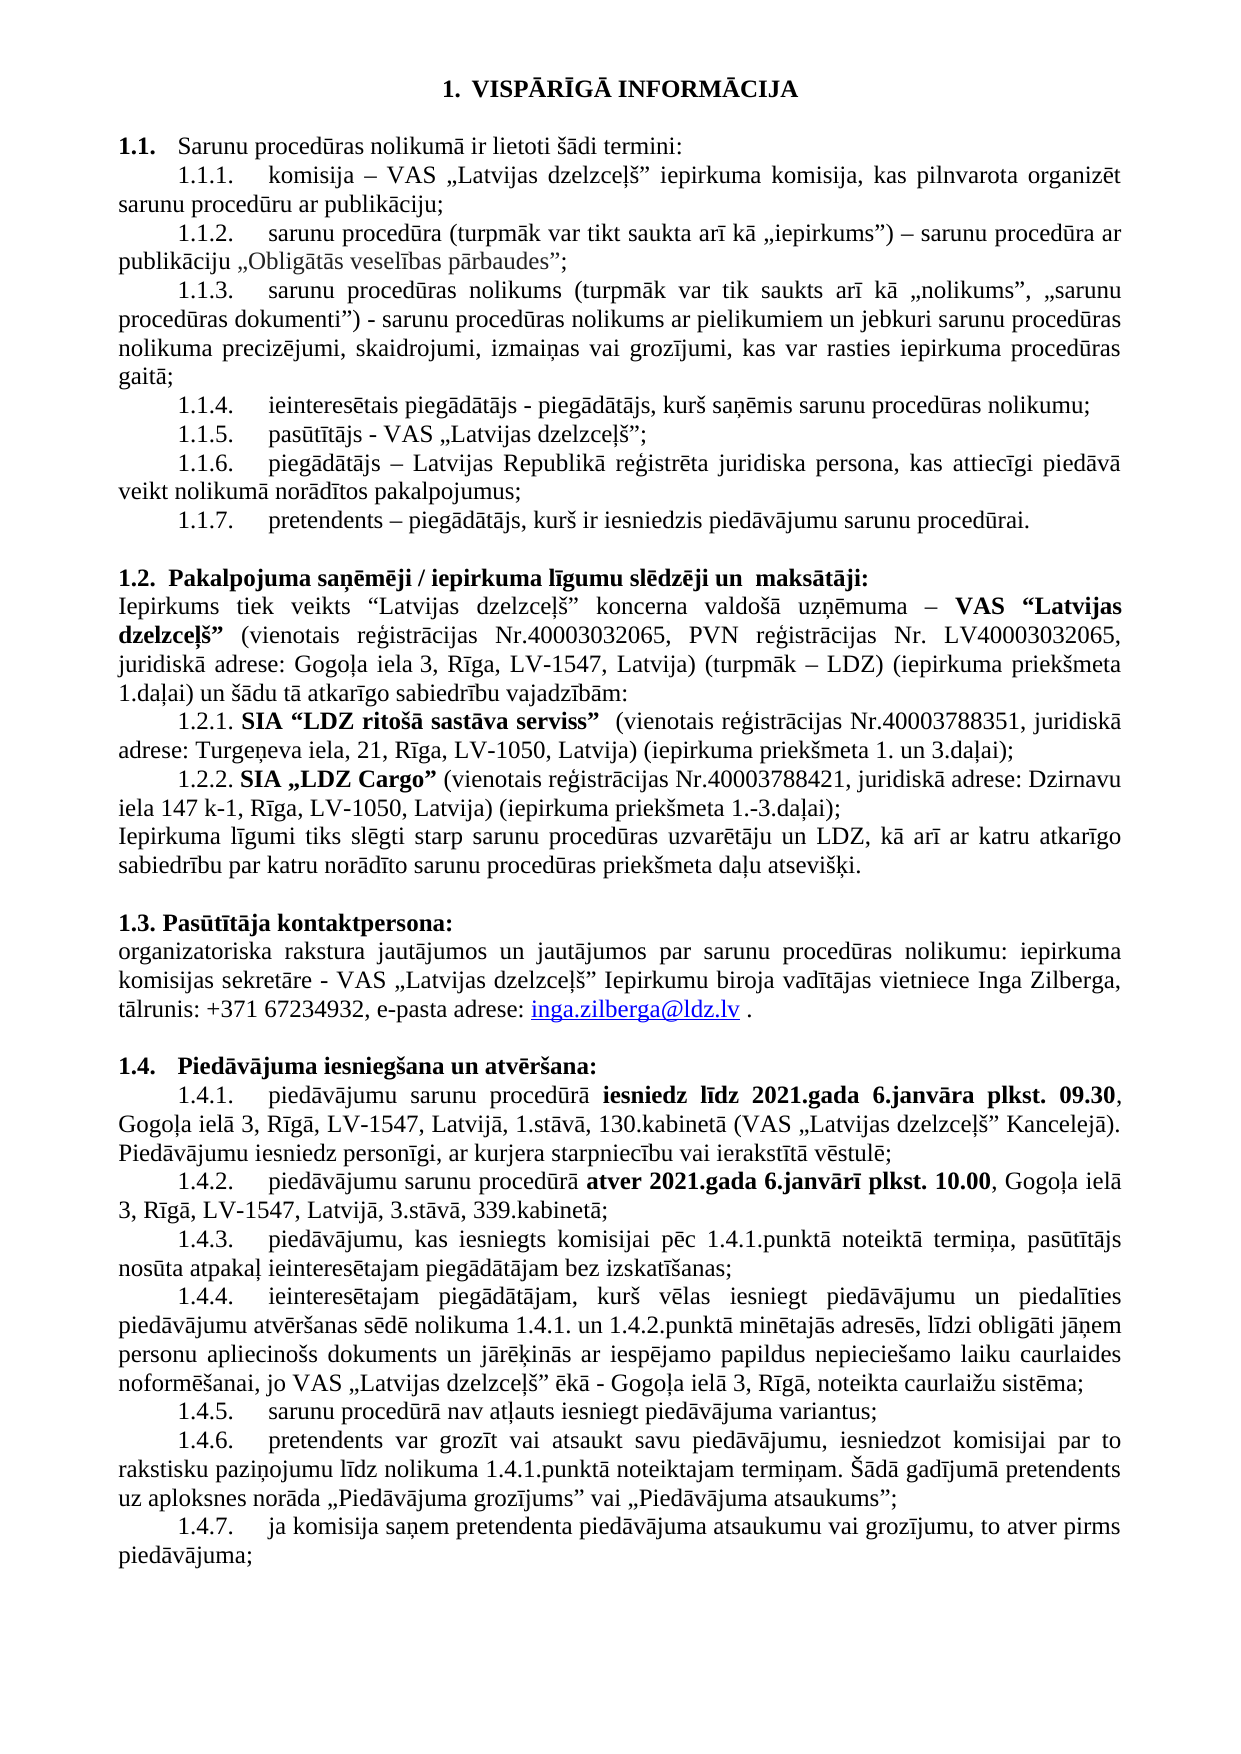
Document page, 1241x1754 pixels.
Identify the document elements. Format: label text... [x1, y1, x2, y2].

text Iepirkums tiek veikts “Latvijas dzelzceļš” koncerna valdošā uzņēmuma – VAS “Latvijas dzelzceļš” (vienotais reģistrācijas Nr.40003032065, PVN reģistrācijas Nr. LV40003032065, juridiskā adrese: Gogoļa iela 3, Rīga, LV-1547, Latvija) (turpmāk – LDZ) (iepirkuma priekšmeta 1.daļai) un šādu tā atkarīgo sabiedrību vajadzībām: [118, 591, 1122, 706]
list piegādātājs – Latvijas Republikā reģistrēta juridiska persona, kas attiecīgi piedāvā veikt nolikumā norādītos pakalpojumus; [118, 448, 1122, 505]
list piedāvājumu, kas iesniegts komisijai pēc 1.4.1.punktā noteiktā termiņa, pasūtītājs nosūta atpakaļ ieinteresētajam piegādātājam bez izskatīšanas; [118, 1224, 1122, 1281]
list komisija – VAS „Latvijas dzelzceļš” iepirkuma komisija, kas pilnvarota organizēt sarunu procedūru ar publikāciju; [118, 160, 1122, 218]
list Pakalpojuma saņēmēji / iepirkuma līgumu slēdzēji un maksātāji: [118, 563, 1122, 591]
list Pasūtītāja kontaktpersona: [118, 908, 1122, 936]
text 1.2.1. SIA “LDZ ritošā sastāva serviss” (vienotais reģistrācijas Nr.40003788351, juridiskā adrese: Turgeņeva iela, 21, Rīga, LV-1050, Latvija) (iepirkuma priekšmeta 1. un 3.daļai); [118, 706, 1122, 764]
list VISPĀRĪGĀ INFORMĀCIJA [118, 74, 1122, 103]
text Iepirkuma līgumi tiks slēgti starp sarunu procedūras uzvarētāju un LDZ, kā arī ar katru atkarīgo sabiedrību par katru norādīto sarunu procedūras priekšmeta daļu atsevišķi. [118, 821, 1122, 879]
list ieinteresētais piegādātājs - piegādātājs, kurš saņēmis sarunu procedūras nolikumu; [118, 390, 1122, 419]
list ieinteresētajam piegādātājam, kurš vēlas iesniegt piedāvājumu un piedalīties piedāvājumu atvēršanas sēdē nolikuma 1.4.1. un 1.4.2.punktā minētajās adresēs, līdzi obligāti jāņem personu apliecinošs dokuments un jārēķinās ar iespējamo papildus nepieciešamo laiku caurlaides noformēšanai, jo VAS „Latvijas dzelzceļš” ēkā - Gogoļa ielā 3, Rīgā, noteikta caurlaižu sistēma; [118, 1281, 1122, 1396]
list pretendents – piegādātājs, kurš ir iesniedzis piedāvājumu sarunu procedūrai. [118, 505, 1122, 534]
list sarunu procedūra (turpmāk var tikt saukta arī kā „iepirkums”) – sarunu procedūra ar publikāciju „Obligātās veselības pārbaudes”; [118, 218, 1122, 275]
list ja komisija saņem pretendenta piedāvājuma atsaukumu vai grozījumu, to atver pirms piedāvājuma; [118, 1511, 1122, 1569]
list piedāvājumu sarunu procedūrā atver 2021.gada 6.janvārī plkst. 10.00, Gogoļa ielā 3, Rīgā, LV-1547, Latvijā, 3.stāvā, 339.kabinetā; [118, 1166, 1122, 1224]
list pretendents var grozīt vai atsaukt savu piedāvājumu, iesniedzot komisijai par to rakstisku paziņojumu līdz nolikuma 1.4.1.punktā noteiktajam termiņam. Šādā gadījumā pretendents uz aploksnes norāda „Piedāvājuma grozījums” vai „Piedāvājuma atsaukums”; [118, 1425, 1122, 1511]
list piedāvājumu sarunu procedūrā iesniedz līdz 2021.gada 6.janvāra plkst. 09.30, Gogoļa ielā 3, Rīgā, LV-1547, Latvijā, 1.stāvā, 130.kabinetā (VAS „Latvijas dzelzceļš” Kancelejā). Piedāvājumu iesniedz personīgi, ar kurjera starpniecību vai ierakstītā vēstulē; [118, 1080, 1122, 1166]
list sarunu procedūrā nav atļauts iesniegt piedāvājuma variantus; [118, 1396, 1122, 1425]
list Sarunu procedūras nolikumā ir lietoti šādi termini: [118, 131, 1122, 160]
text 1.2.2. SIA „LDZ Cargo” (vienotais reģistrācijas Nr.40003788421, juridiskā adrese: Dzirnavu iela 147 k-1, Rīga, LV-1050, Latvija) (iepirkuma priekšmeta 1.-3.daļai); [118, 764, 1122, 821]
list Piedāvājuma iesniegšana un atvēršana: [118, 1051, 1122, 1080]
list pasūtītājs - VAS „Latvijas dzelzceļš”; [118, 419, 1122, 448]
text organizatoriska rakstura jautājumos un jautājumos par sarunu procedūras nolikumu: iepirkuma komisijas sekretāre - VAS „Latvijas dzelzceļš” Iepirkumu biroja vadītājas vietniece Inga Zilberga, tālrunis: +371 67234932, e-pasta adrese: inga.zilberga@ldz.lv . [118, 936, 1122, 1023]
list sarunu procedūras nolikums (turpmāk var tik saukts arī kā „nolikums”, „sarunu procedūras dokumenti”) - sarunu procedūras nolikums ar pielikumiem un jebkuri sarunu procedūras nolikuma precizējumi, skaidrojumi, izmaiņas vai grozījumi, kas var rasties iepirkuma procedūras gaitā; [118, 275, 1122, 390]
